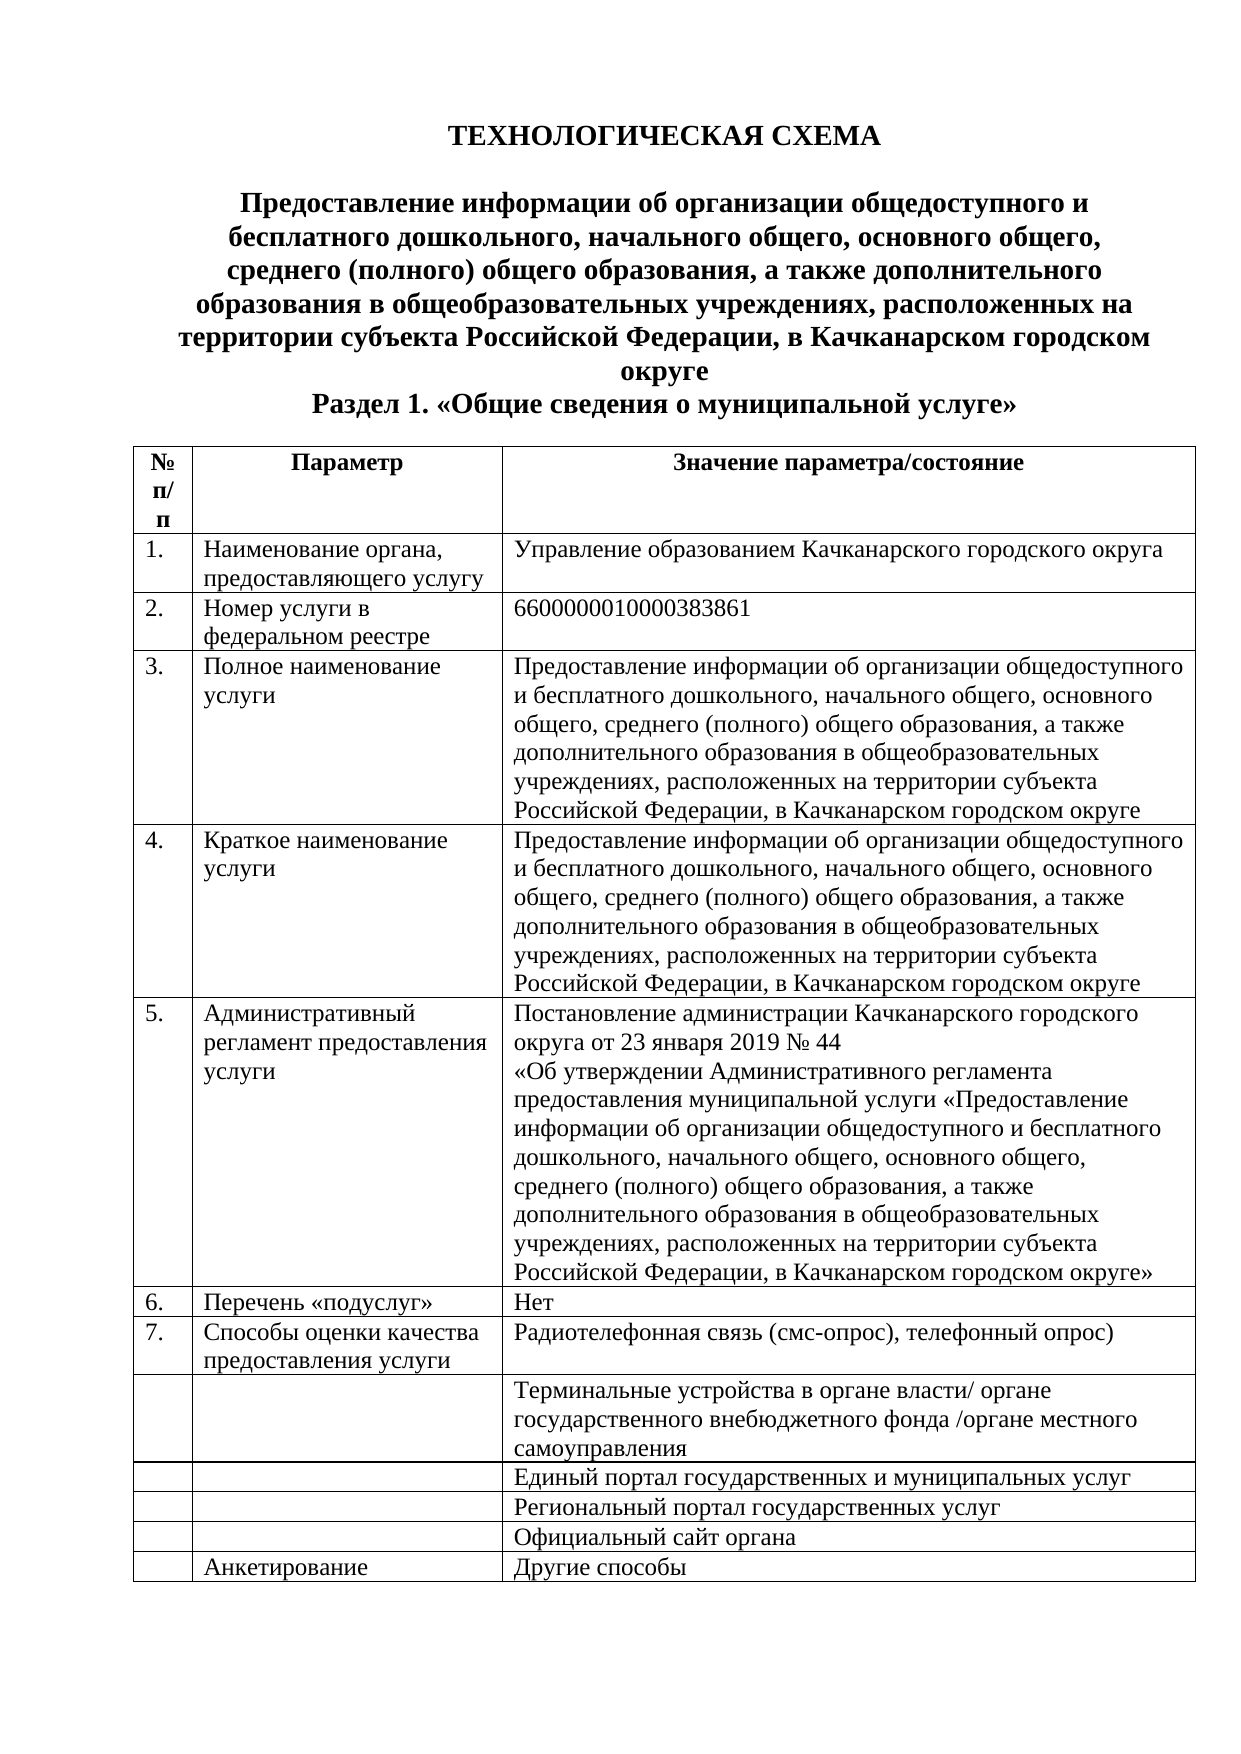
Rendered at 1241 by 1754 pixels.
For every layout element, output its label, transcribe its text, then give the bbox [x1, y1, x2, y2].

table_cell [193, 1375, 502, 1461]
text Предоставление информации об организации общедоступного и бесплатного дошкольного, начального общего, основного общего, среднего (полного) общего образования, а также дополнительного образования в общеобразовательных учреждениях, расположенных на территории субъекта Российской Федерации, в Качканарском городском округе [177, 185, 1152, 386]
table_cell 2. [134, 593, 192, 650]
table_cell 1. [134, 534, 192, 592]
table_cell Единый портал государственных и муниципальных услуг [503, 1463, 1195, 1491]
table_cell Региональный портал государственных услуг [503, 1492, 1195, 1521]
table_cell Нет [503, 1287, 1195, 1316]
table_cell Другие способы [503, 1552, 1195, 1581]
table_cell Номер услуги в федеральном реестре [193, 593, 502, 650]
table_cell Перечень «подуслуг» [193, 1287, 502, 1316]
table_cell Радиотелефонная связь (смс-опрос), телефонный опрос) [503, 1317, 1195, 1374]
table_cell [134, 1375, 192, 1461]
table_cell 7. [134, 1317, 192, 1374]
table_cell Управление образованием Качканарского городского округа [503, 534, 1195, 592]
table_cell [134, 1463, 192, 1491]
table_cell 4. [134, 825, 192, 997]
table_cell [134, 1552, 192, 1581]
table_cell [134, 1522, 192, 1551]
table_cell Официальный сайт органа [503, 1522, 1195, 1551]
table_cell Терминальные устройства в органе власти/ органе государственного внебюджетного фонда /органе местного самоуправления [503, 1375, 1195, 1461]
table_header Параметр [193, 447, 502, 533]
table_cell Предоставление информации об организации общедоступного и бесплатного дошкольного, начального общего, основного общего, среднего (полного) общего образования, а также дополнительного образования в общеобразовательных учреждениях, расположенных на территории субъекта Российской Федерации, в Качканарском городском округе [503, 825, 1195, 997]
text Раздел 1. «Общие сведения о муниципальной услуге» [177, 386, 1152, 420]
table_cell [193, 1492, 502, 1521]
table_cell Способы оценки качества предоставления услуги [193, 1317, 502, 1374]
table_cell Краткое наименование услуги [193, 825, 502, 997]
text ТЕХНОЛОГИЧЕСКАЯ СХЕМА [177, 118, 1152, 152]
table_cell 6. [134, 1287, 192, 1316]
table_cell Предоставление информации об организации общедоступного и бесплатного дошкольного, начального общего, основного общего, среднего (полного) общего образования, а также дополнительного образования в общеобразовательных учреждениях, расположенных на территории субъекта Российской Федерации, в Качканарском городском округе [503, 651, 1195, 824]
table_cell Наименование органа, предоставляющего услугу [193, 534, 502, 592]
table_cell Анкетирование [193, 1552, 502, 1581]
table_cell [134, 1492, 192, 1521]
table_cell Административный регламент предоставления услуги [193, 998, 502, 1286]
table_cell 3. [134, 651, 192, 824]
table_cell [193, 1522, 502, 1551]
table_header Значение параметра/состояние [503, 447, 1195, 533]
table_cell [193, 1463, 502, 1491]
table_cell Постановление администрации Качканарского городского округа от 23 января 2019 № 44 «Об утверждении Административного регламента предоставления муниципальной услуги «Предоставление информации об организации общедоступного и бесплатного дошкольного, начального общего, основного общего, среднего (полного) общего образования, а также дополнительного образования в общеобразовательных учреждениях, расположенных на территории субъекта Российской Федерации, в Качканарском городском округе» [503, 998, 1195, 1286]
table_cell 5. [134, 998, 192, 1286]
table_header № п/п [134, 447, 192, 533]
table_cell Полное наименование услуги [193, 651, 502, 824]
table_cell 6600000010000383861 [503, 593, 1195, 650]
